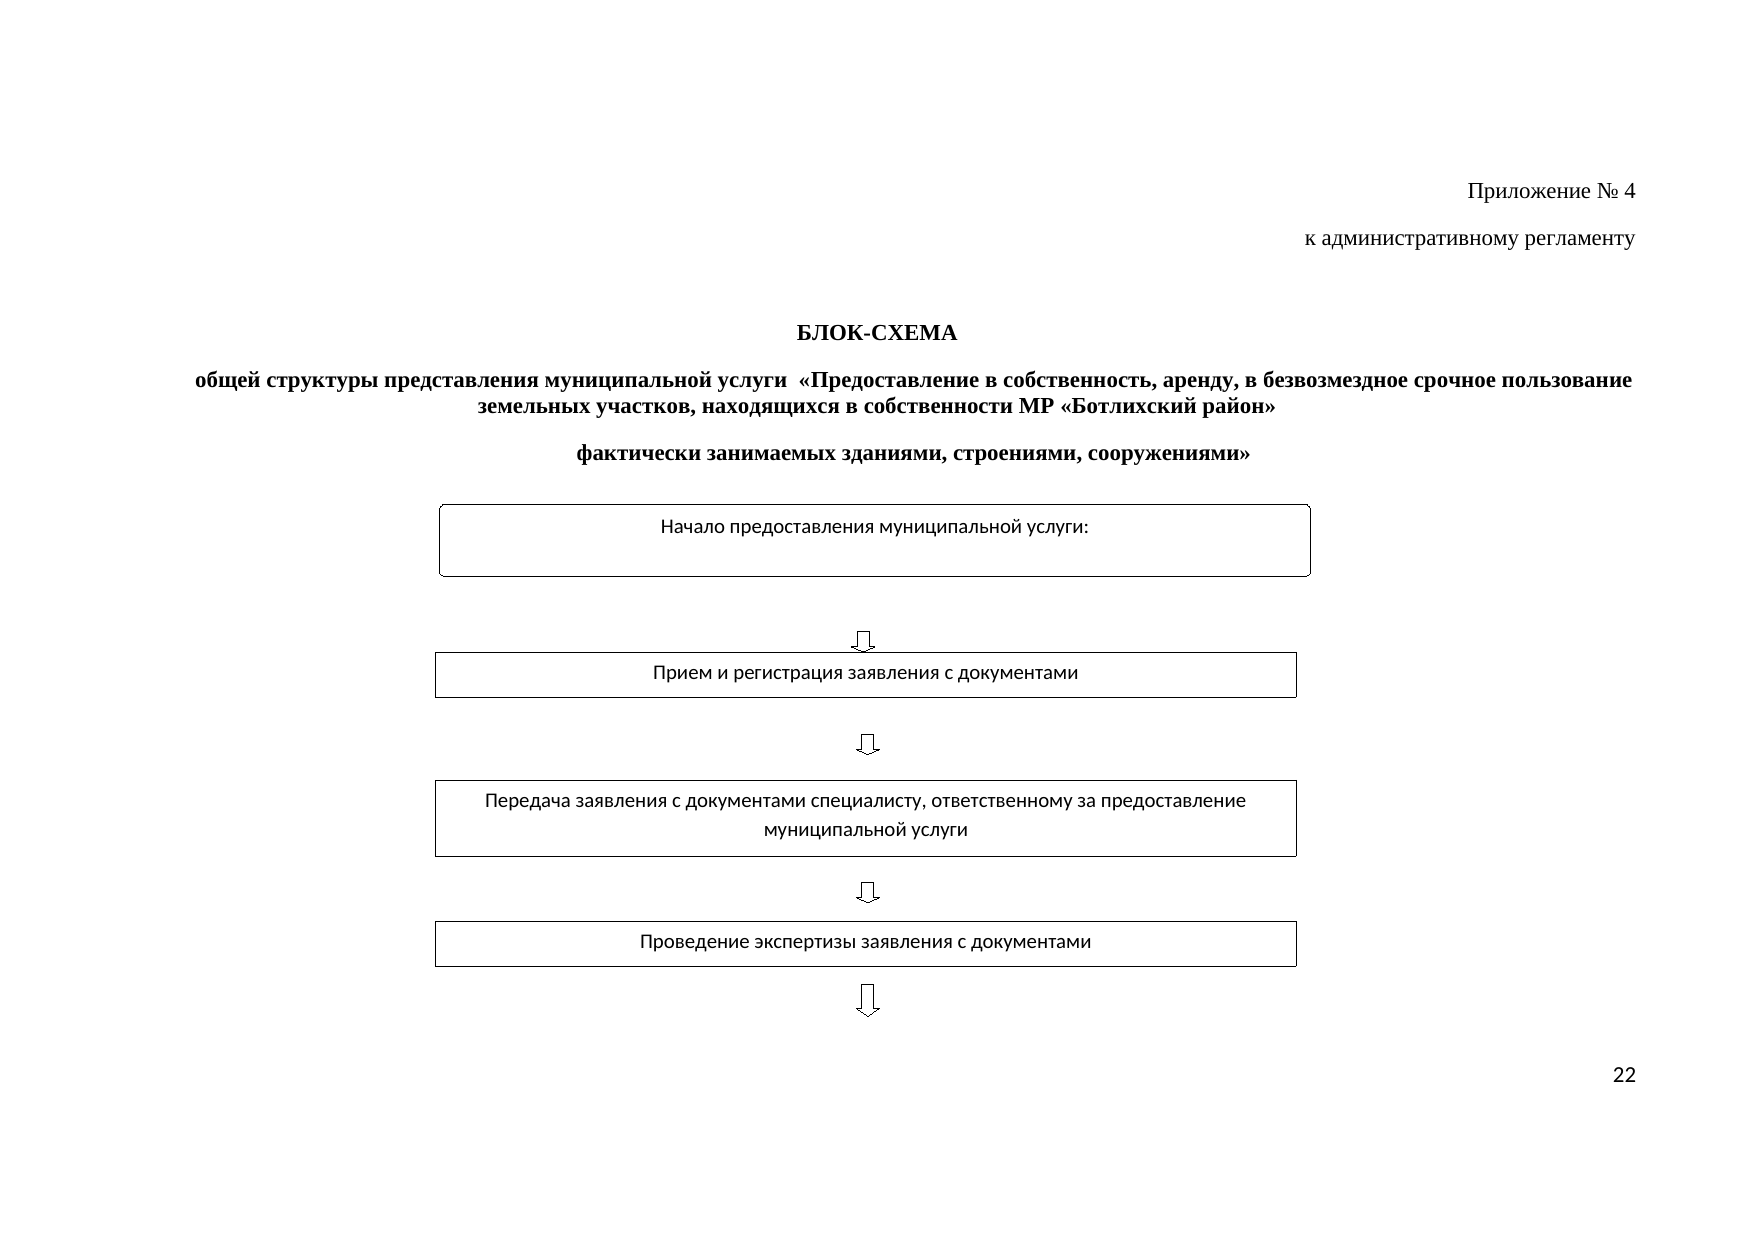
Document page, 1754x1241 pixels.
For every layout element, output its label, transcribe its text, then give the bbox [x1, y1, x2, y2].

text общей структуры представления муниципальной услуги «Предоставление в собственность, аренду, в безвозмездное срочное пользование земельных участков, находящихся в собственности МР «Ботлихский район» [118, 366, 1636, 419]
text к административному регламенту [118, 224, 1636, 251]
text Приложение № 4 [118, 177, 1636, 203]
text БЛОК-СХЕМА [118, 319, 1636, 345]
text фактически занимаемых зданиями, строениями, сооружениями» [118, 439, 1636, 466]
